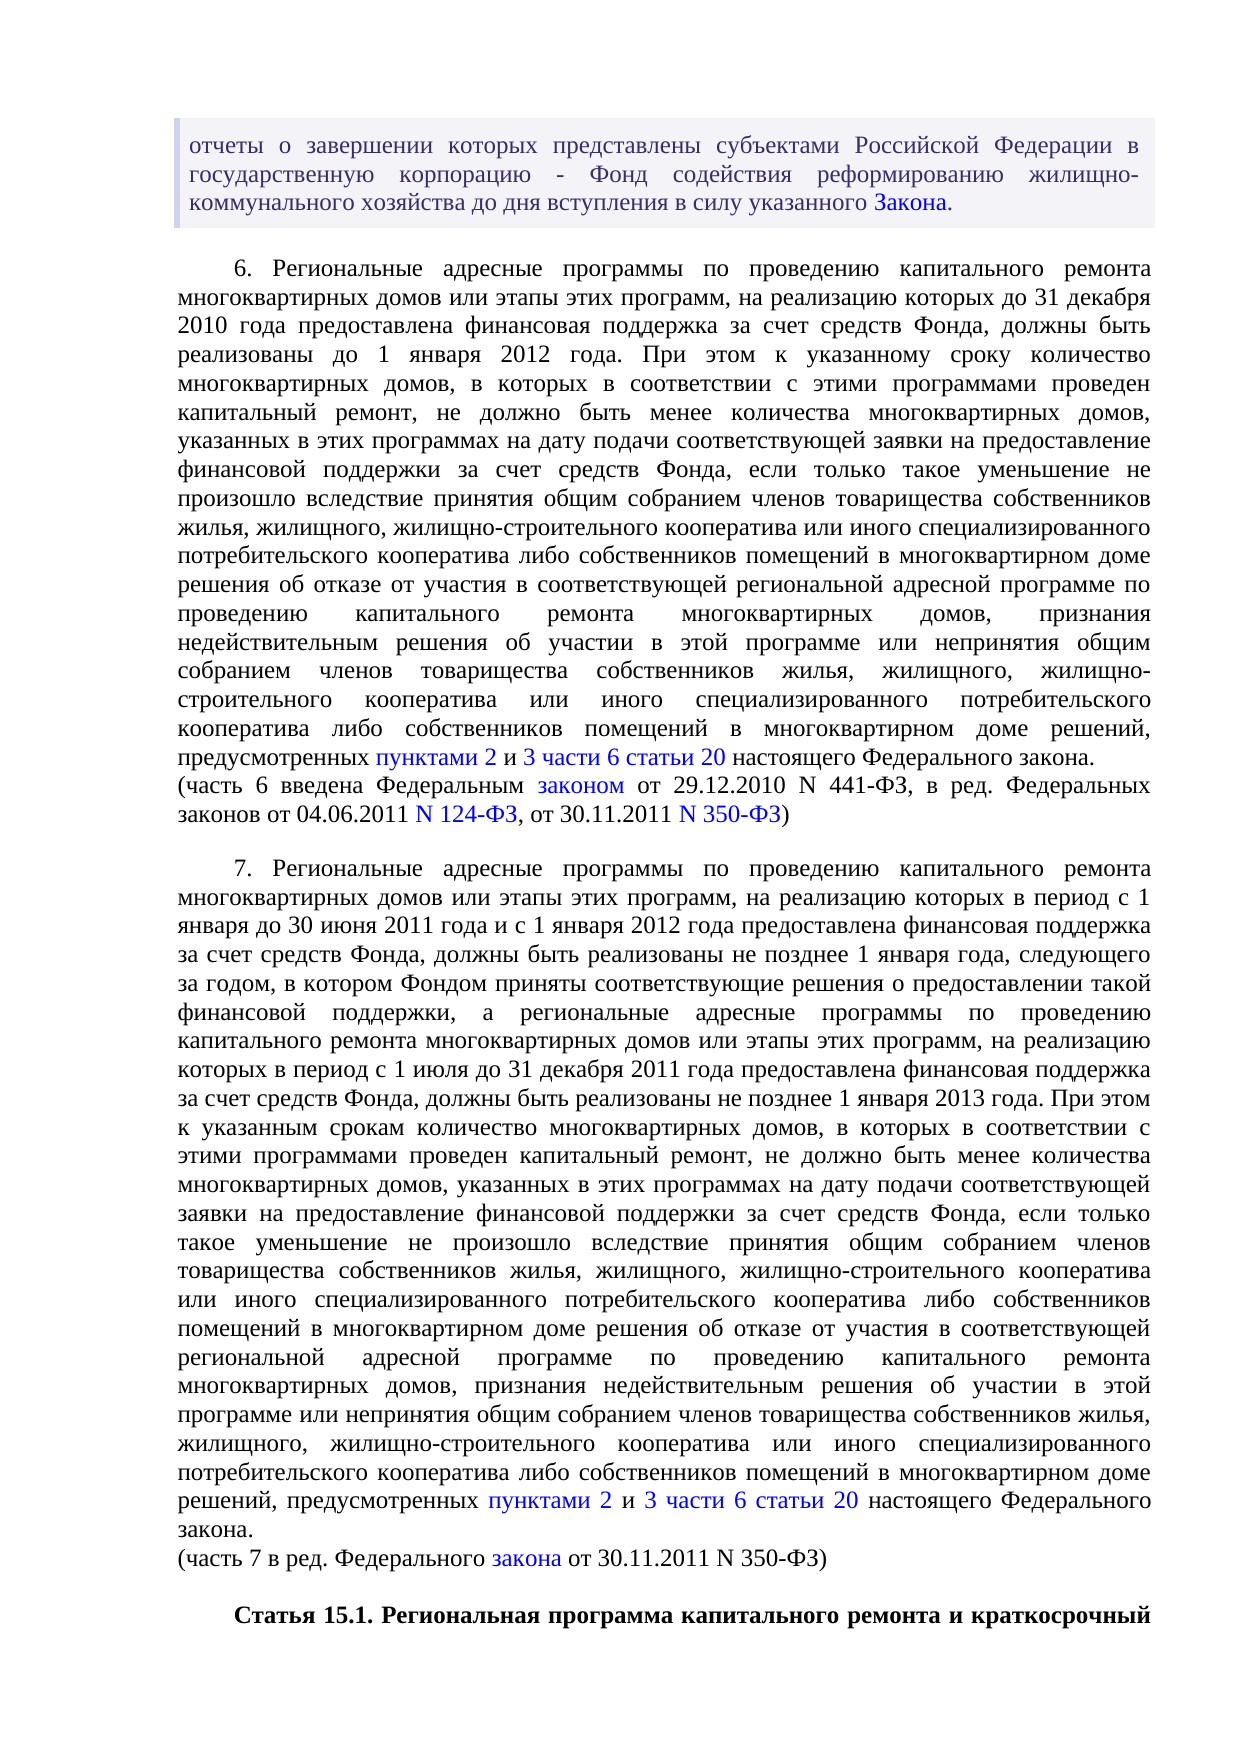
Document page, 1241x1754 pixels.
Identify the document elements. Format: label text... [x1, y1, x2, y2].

text 6. Региональные адресные программы по проведению капитального ремонта многоквартирных домов или этапы этих программ, на реализацию которых до 31 декабря 2010 года предоставлена финансовая поддержка за счет средств Фонда, должны быть реализованы до 1 января 2012 года. При этом к указанному сроку количество многоквартирных домов, в которых в соответствии с этими программами проведен капитальный ремонт, не должно быть менее количества многоквартирных домов, указанных в этих программах на дату подачи соответствующей заявки на предоставление финансовой поддержки за счет средств Фонда, если только такое уменьшение не произошло вследствие принятия общим собранием членов товарищества собственников жилья, жилищного, жилищно-строительного кооператива или иного специализированного потребительского кооператива либо собственников помещений в многоквартирном доме решения об отказе от участия в соответствующей региональной адресной программе по проведению капитального ремонта многоквартирных домов, признания недействительным решения об участии в этой программе или непринятия общим собранием членов товарищества собственников жилья, жилищного, жилищно-строительного кооператива или иного специализированного потребительского кооператива либо собственников помещений в многоквартирном доме решений, предусмотренных пунктами 2 и 3 части 6 статьи 20 настоящего Федерального закона. [177, 253, 1152, 770]
text (часть 7 в ред. Федерального закона от 30.11.2011 N 350-ФЗ) [177, 1543, 1152, 1572]
text 7. Региональные адресные программы по проведению капитального ремонта многоквартирных домов или этапы этих программ, на реализацию которых в период с 1 января до 30 июня 2011 года и с 1 января 2012 года предоставлена финансовая поддержка за счет средств Фонда, должны быть реализованы не позднее 1 января года, следующего за годом, в котором Фондом приняты соответствующие решения о предоставлении такой финансовой поддержки, а региональные адресные программы по проведению капитального ремонта многоквартирных домов или этапы этих программ, на реализацию которых в период с 1 июля до 31 декабря 2011 года предоставлена финансовая поддержка за счет средств Фонда, должны быть реализованы не позднее 1 января 2013 года. При этом к указанным срокам количество многоквартирных домов, в которых в соответствии с этими программами проведен капитальный ремонт, не должно быть менее количества многоквартирных домов, указанных в этих программах на дату подачи соответствующей заявки на предоставление финансовой поддержки за счет средств Фонда, если только такое уменьшение не произошло вследствие принятия общим собранием членов товарищества собственников жилья, жилищного, жилищно-строительного кооператива или иного специализированного потребительского кооператива либо собственников помещений в многоквартирном доме решения об отказе от участия в соответствующей региональной адресной программе по проведению капитального ремонта многоквартирных домов, признания недействительным решения об участии в этой программе или непринятия общим собранием членов товарищества собственников жилья, жилищного, жилищно-строительного кооператива или иного специализированного потребительского кооператива либо собственников помещений в многоквартирном доме решений, предусмотренных пунктами 2 и 3 части 6 статьи 20 настоящего Федерального закона. [177, 853, 1152, 1543]
text (часть 6 введена Федеральным законом от 29.12.2010 N 441-ФЗ, в ред. Федеральных законов от 04.06.2011 N 124-ФЗ, от 30.11.2011 N 350-ФЗ) [177, 770, 1152, 828]
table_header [180, 118, 1149, 228]
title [177, 1600, 1152, 1629]
